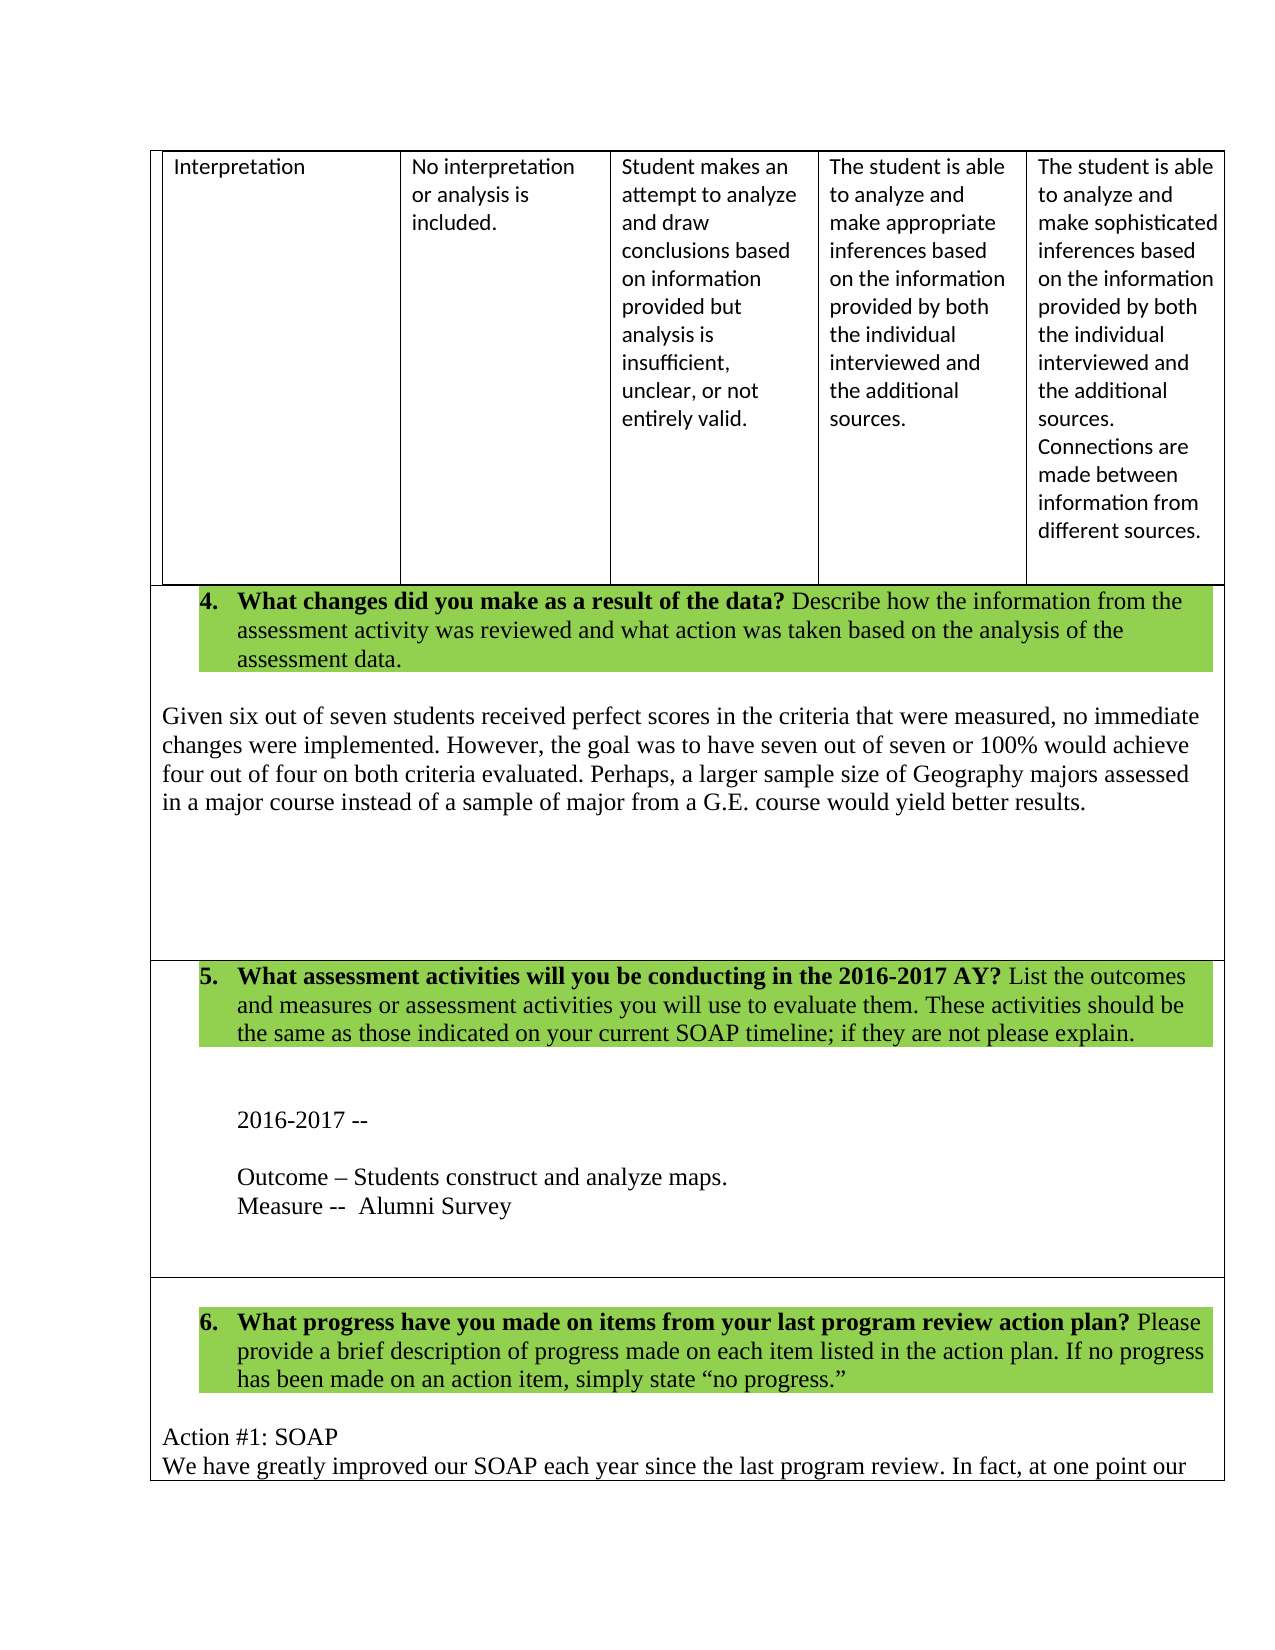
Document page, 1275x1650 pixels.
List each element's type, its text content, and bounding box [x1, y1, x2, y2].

table_cell What assessment activities will you be conducting in the 2016-2017 AY? List the outcomes and measures or assessment activities you will use to evaluate them. These activities should be the same as those indicated on your current SOAP timeline; if they are not please explain. 2016-2017 -- Outcome – Students construct and analyze maps. Measure -- Alumni Survey [151, 961, 1224, 1277]
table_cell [151, 1278, 1224, 1479]
table_cell What did you discover from the data? Discuss the student performance in relation to your standards or expectations. Be sure to clearly indicate how many students did (or did not) meet the standard for each outcome measured. Where possible, indicate the relative strengths and weaknesses in student performance on the outcome(s). From the two sections of Geography 167 that were selected it was only possible to review seven papers by geography majors and so it is a relatively small sample size. Of the seven students majoring in geography who had their papers evaluated for this assessment, six of the seven scored a 4 out of 4 on both criteria and one scored a 3 out of 4 on both criteria. The benchmark was not met since only six of the seven or 86% achieved the highest score for both criteria and the expectation was that seven out of seven or 100% would achieve it. However, one weak paper out of seven is not unexpected and the one exception scored a 3 in both areas and was deemed minimally proficient in both explaining and interpreting processes and linkages between culture and other aspects of a specific society. The students were able to identify and interpret crucial aspects of a foreign culture and key points and analysis were stated clearly enough. There were some weaknesses [163, 152, 400, 584]
table_cell What changes did you make as a result of the data? Describe how the information from the assessment activity was reviewed and what action was taken based on the analysis of the assessment data. Given six out of seven students received perfect scores in the criteria that were measured, no immediate changes were implemented. However, the goal was to have seven out of seven or 100% would achieve four out of four on both criteria evaluated. Perhaps, a larger sample size of Geography majors assessed in a major course instead of a sample of major from a G.E. course would yield better results. [151, 586, 1224, 960]
table_cell What did you discover from the data? Discuss the student performance in relation to your standards or expectations. Be sure to clearly indicate how many students did (or did not) meet the standard for each outcome measured. Where possible, indicate the relative strengths and weaknesses in student performance on the outcome(s). From the two sections of Geography 167 that were selected it was only possible to review seven papers by geography majors and so it is a relatively small sample size. Of the seven students majoring in geography who had their papers evaluated for this assessment, six of the seven scored a 4 out of 4 on both criteria and one scored a 3 out of 4 on both criteria. The benchmark was not met since only six of the seven or 86% achieved the highest score for both criteria and the expectation was that seven out of seven or 100% would achieve it. However, one weak paper out of seven is not unexpected and the one exception scored a 3 in both areas and was deemed minimally proficient in both explaining and interpreting processes and linkages between culture and other aspects of a specific society. The students were able to identify and interpret crucial aspects of a foreign culture and key points and analysis were stated clearly enough. There were some weaknesses [819, 152, 1026, 584]
table_cell What did you discover from the data? Discuss the student performance in relation to your standards or expectations. Be sure to clearly indicate how many students did (or did not) meet the standard for each outcome measured. Where possible, indicate the relative strengths and weaknesses in student performance on the outcome(s). From the two sections of Geography 167 that were selected it was only possible to review seven papers by geography majors and so it is a relatively small sample size. Of the seven students majoring in geography who had their papers evaluated for this assessment, six of the seven scored a 4 out of 4 on both criteria and one scored a 3 out of 4 on both criteria. The benchmark was not met since only six of the seven or 86% achieved the highest score for both criteria and the expectation was that seven out of seven or 100% would achieve it. However, one weak paper out of seven is not unexpected and the one exception scored a 3 in both areas and was deemed minimally proficient in both explaining and interpreting processes and linkages between culture and other aspects of a specific society. The students were able to identify and interpret crucial aspects of a foreign culture and key points and analysis were stated clearly enough. There were some weaknesses [1027, 152, 1224, 584]
table_cell What did you discover from the data? Discuss the student performance in relation to your standards or expectations. Be sure to clearly indicate how many students did (or did not) meet the standard for each outcome measured. Where possible, indicate the relative strengths and weaknesses in student performance on the outcome(s). From the two sections of Geography 167 that were selected it was only possible to review seven papers by geography majors and so it is a relatively small sample size. Of the seven students majoring in geography who had their papers evaluated for this assessment, six of the seven scored a 4 out of 4 on both criteria and one scored a 3 out of 4 on both criteria. The benchmark was not met since only six of the seven or 86% achieved the highest score for both criteria and the expectation was that seven out of seven or 100% would achieve it. However, one weak paper out of seven is not unexpected and the one exception scored a 3 in both areas and was deemed minimally proficient in both explaining and interpreting processes and linkages between culture and other aspects of a specific society. The students were able to identify and interpret crucial aspects of a foreign culture and key points and analysis were stated clearly enough. There were some weaknesses [611, 152, 818, 584]
table_cell What did you discover from the data? Discuss the student performance in relation to your standards or expectations. Be sure to clearly indicate how many students did (or did not) meet the standard for each outcome measured. Where possible, indicate the relative strengths and weaknesses in student performance on the outcome(s). From the two sections of Geography 167 that were selected it was only possible to review seven papers by geography majors and so it is a relatively small sample size. Of the seven students majoring in geography who had their papers evaluated for this assessment, six of the seven scored a 4 out of 4 on both criteria and one scored a 3 out of 4 on both criteria. The benchmark was not met since only six of the seven or 86% achieved the highest score for both criteria and the expectation was that seven out of seven or 100% would achieve it. However, one weak paper out of seven is not unexpected and the one exception scored a 3 in both areas and was deemed minimally proficient in both explaining and interpreting processes and linkages between culture and other aspects of a specific society. The students were able to identify and interpret crucial aspects of a foreign culture and key points and analysis were stated clearly enough. There were some weaknesses [401, 152, 610, 584]
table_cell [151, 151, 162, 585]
